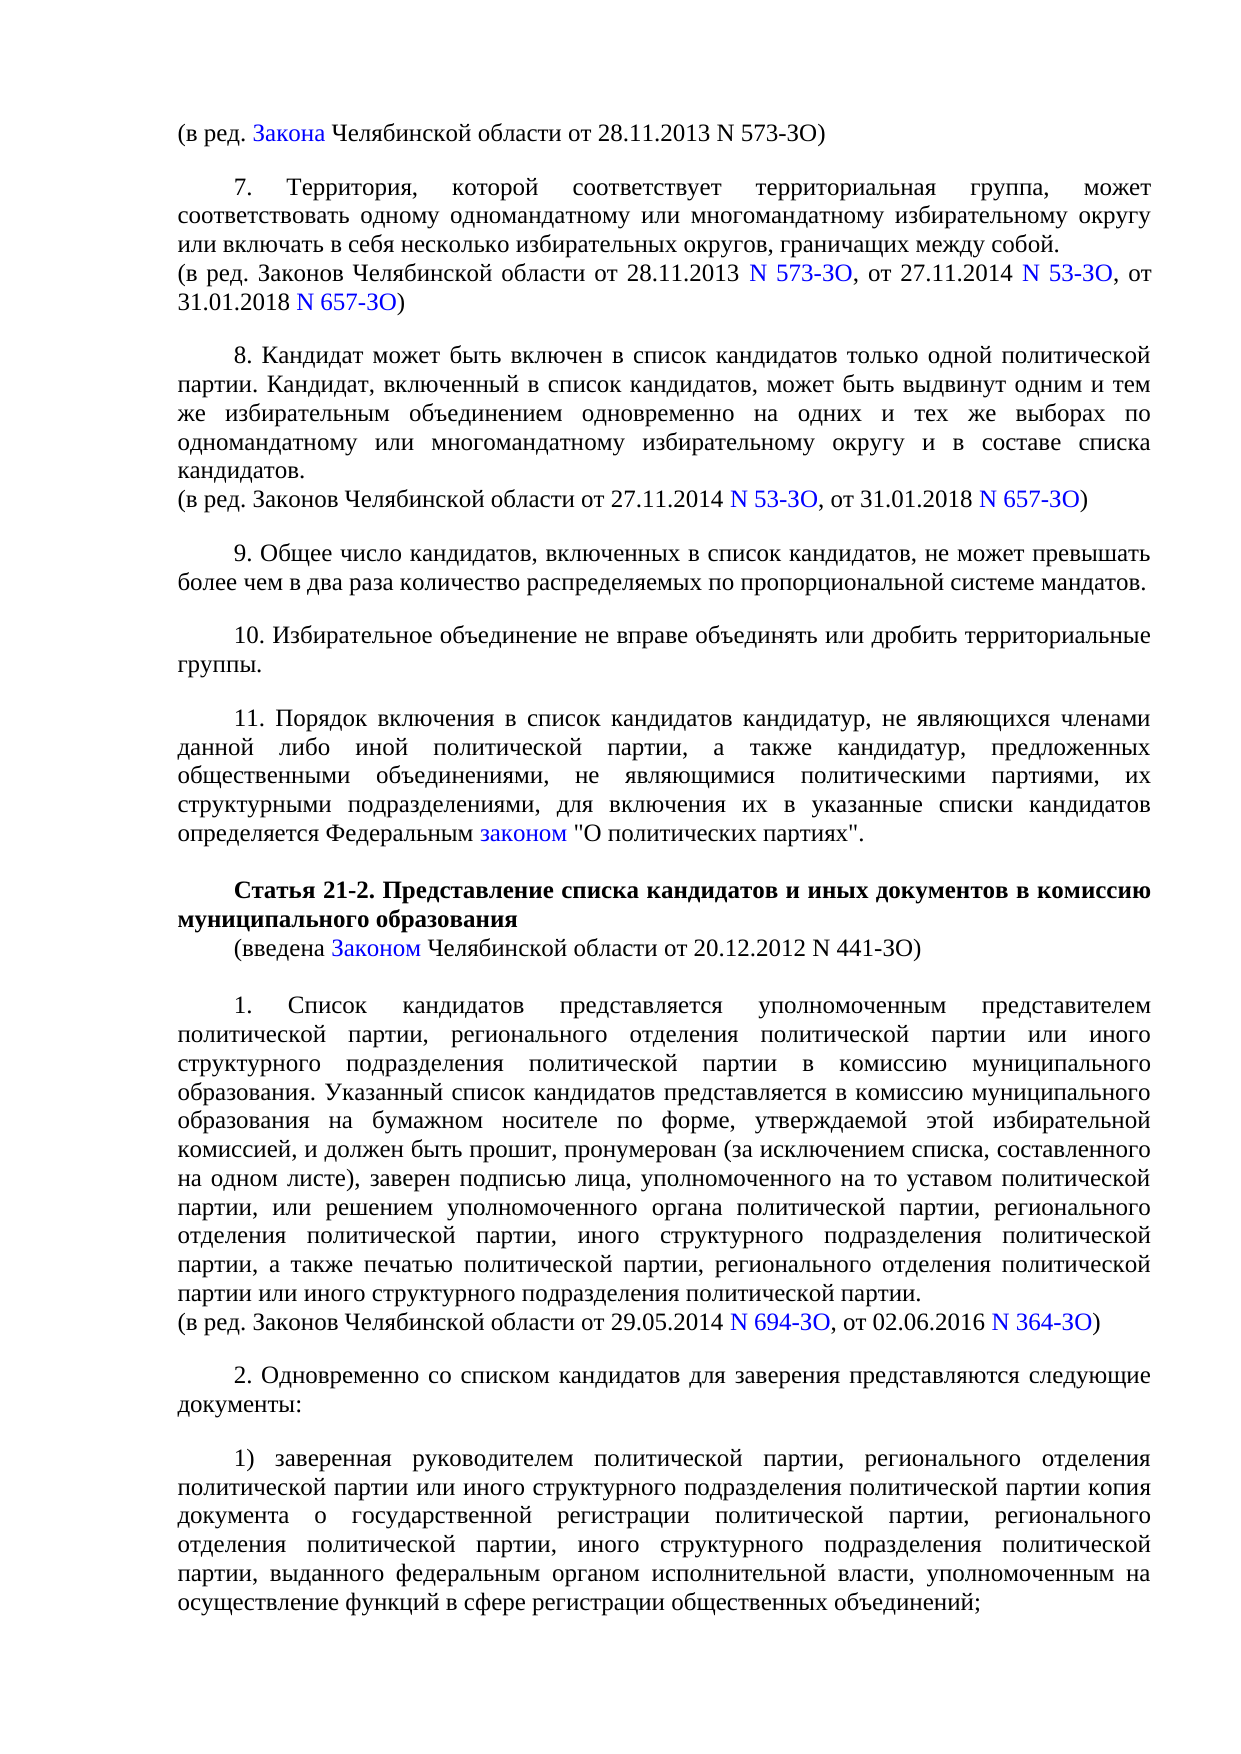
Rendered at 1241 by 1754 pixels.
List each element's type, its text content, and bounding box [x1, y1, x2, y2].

text (в ред. Законов Челябинской области от 27.11.2014 N 53-ЗО, от 31.01.2018 N 657-ЗО) [177, 484, 1152, 513]
text 10. Избирательное объединение не вправе объединять или дробить территориальные группы. [177, 621, 1152, 678]
text (в ред. Законов Челябинской области от 28.11.2013 N 573-ЗО, от 27.11.2014 N 53-ЗО, от 31.01.2018 N 657-ЗО) [177, 258, 1152, 316]
text (в ред. Законов Челябинской области от 29.05.2014 N 694-ЗО, от 02.06.2016 N 364-ЗО) [177, 1307, 1152, 1336]
title Статья 21-2. Представление списка кандидатов и иных документов в комиссию муниципального образования [177, 876, 1152, 933]
text 8. Кандидат может быть включен в список кандидатов только одной политической партии. Кандидат, включенный в список кандидатов, может быть выдвинут одним и тем же избирательным объединением одновременно на одних и тех же выборах по одномандатному или многомандатному избирательному округу и в составе списка кандидатов. [177, 341, 1152, 484]
text (введена Законом Челябинской области от 20.12.2012 N 441-ЗО) [177, 933, 1152, 962]
text 1) заверенная руководителем политической партии, регионального отделения политической партии или иного структурного подразделения политической партии копия документа о государственной регистрации политической партии, регионального отделения политической партии, иного структурного подразделения политической партии, выданного федеральным органом исполнительной власти, уполномоченным на осуществление функций в сфере регистрации общественных объединений; [177, 1443, 1152, 1616]
text 11. Порядок включения в список кандидатов кандидатур, не являющихся членами данной либо иной политической партии, а также кандидатур, предложенных общественными объединениями, не являющимися политическими партиями, их структурными подразделениями, для включения их в указанные списки кандидатов определяется Федеральным законом "О политических партиях". [177, 703, 1152, 847]
text 9. Общее число кандидатов, включенных в список кандидатов, не может превышать более чем в два раза количество распределяемых по пропорциональной системе мандатов. [177, 538, 1152, 596]
text 2. Одновременно со списком кандидатов для заверения представляются следующие документы: [177, 1361, 1152, 1418]
text 1. Список кандидатов представляется уполномоченным представителем политической партии, регионального отделения политической партии или иного структурного подразделения политической партии в комиссию муниципального образования. Указанный список кандидатов представляется в комиссию муниципального образования на бумажном носителе по форме, утверждаемой этой избирательной комиссией, и должен быть прошит, пронумерован (за исключением списка, составленного на одном листе), заверен подписью лица, уполномоченного на то уставом политической партии, или решением уполномоченного органа политической партии, регионального отделения политической партии, иного структурного подразделения политической партии, а также печатью политической партии, регионального отделения политической партии или иного структурного подразделения политической партии. [177, 991, 1152, 1307]
text (в ред. Закона Челябинской области от 28.11.2013 N 573-ЗО) [177, 118, 1152, 147]
text 7. Территория, которой соответствует территориальная группа, может соответствовать одному одномандатному или многомандатному избирательному округу или включать в себя несколько избирательных округов, граничащих между собой. [177, 172, 1152, 258]
